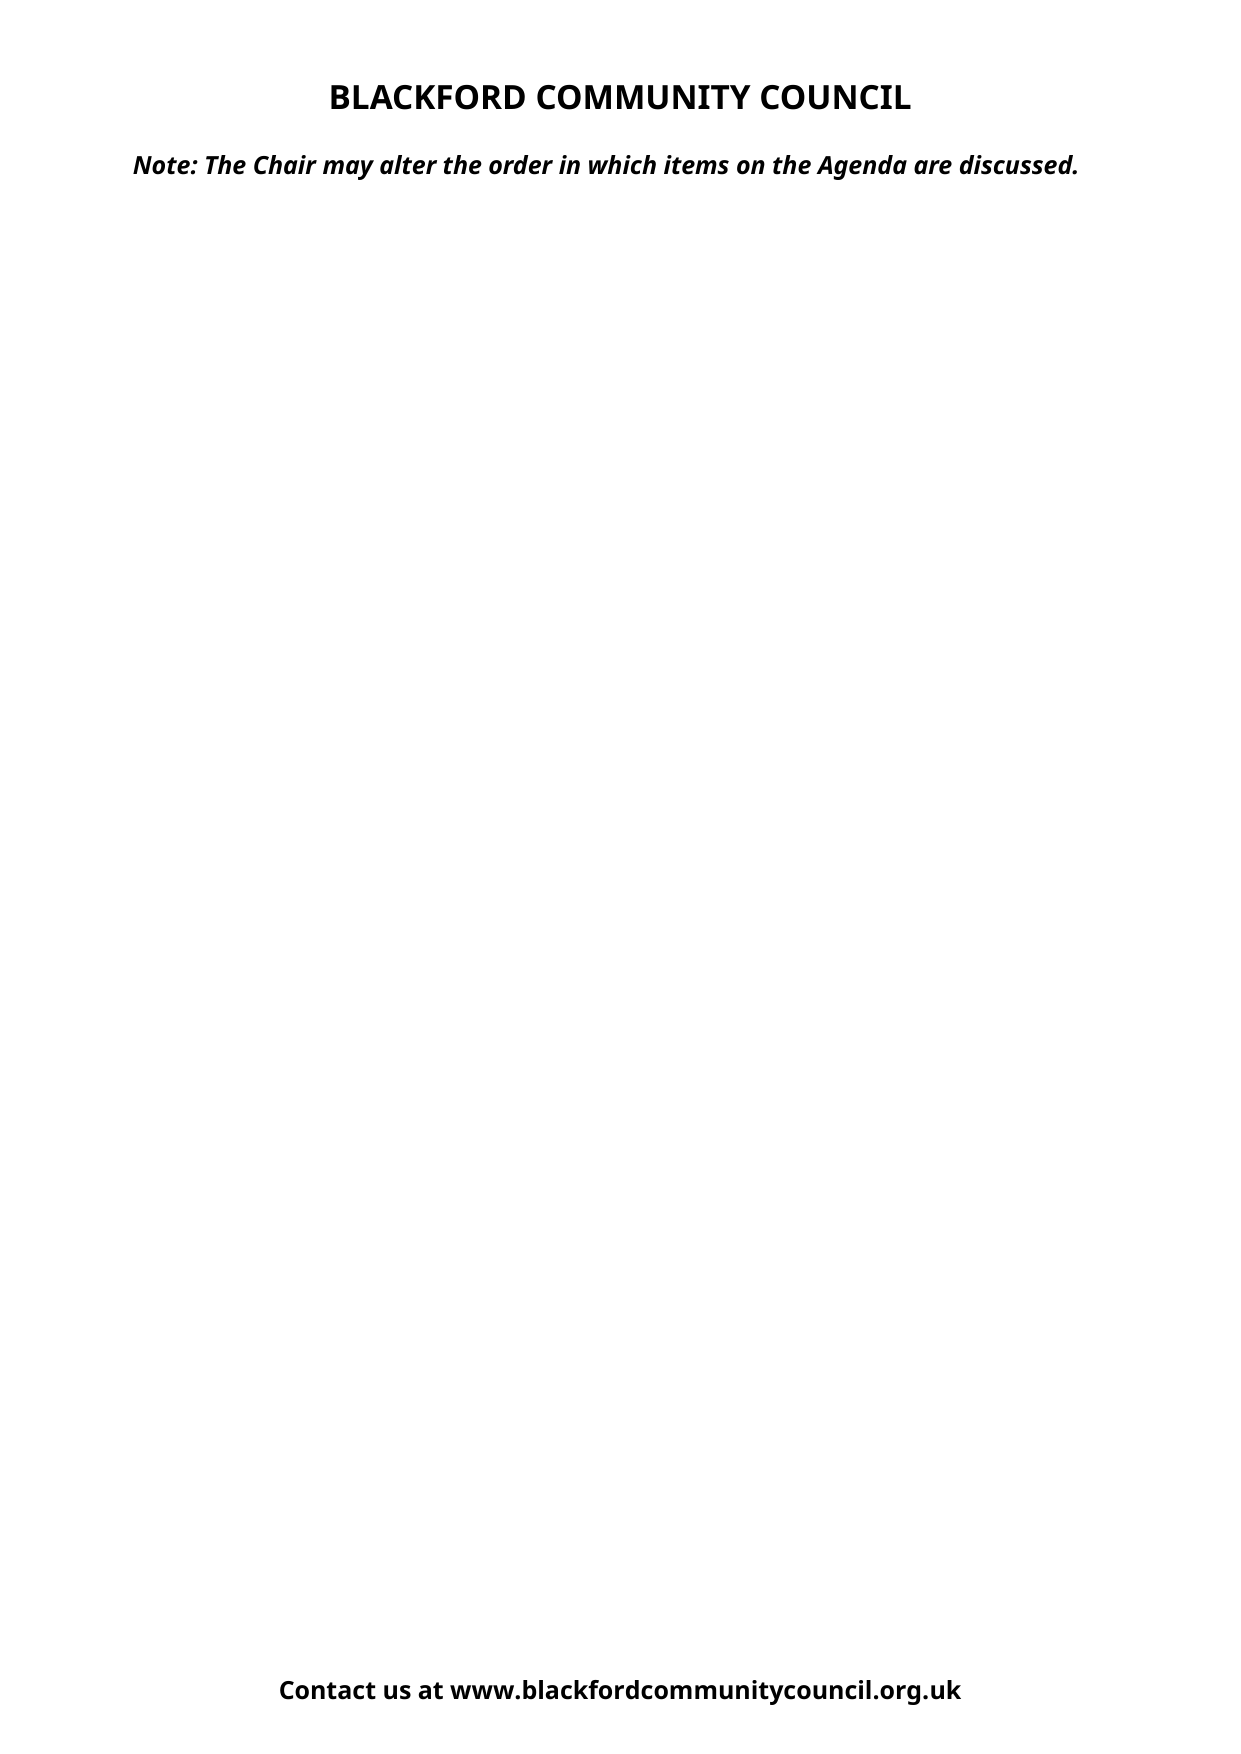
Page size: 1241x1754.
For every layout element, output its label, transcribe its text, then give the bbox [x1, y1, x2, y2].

text Note: The Chair may alter the order in which items on the Agenda are discussed. [32, 147, 1184, 181]
